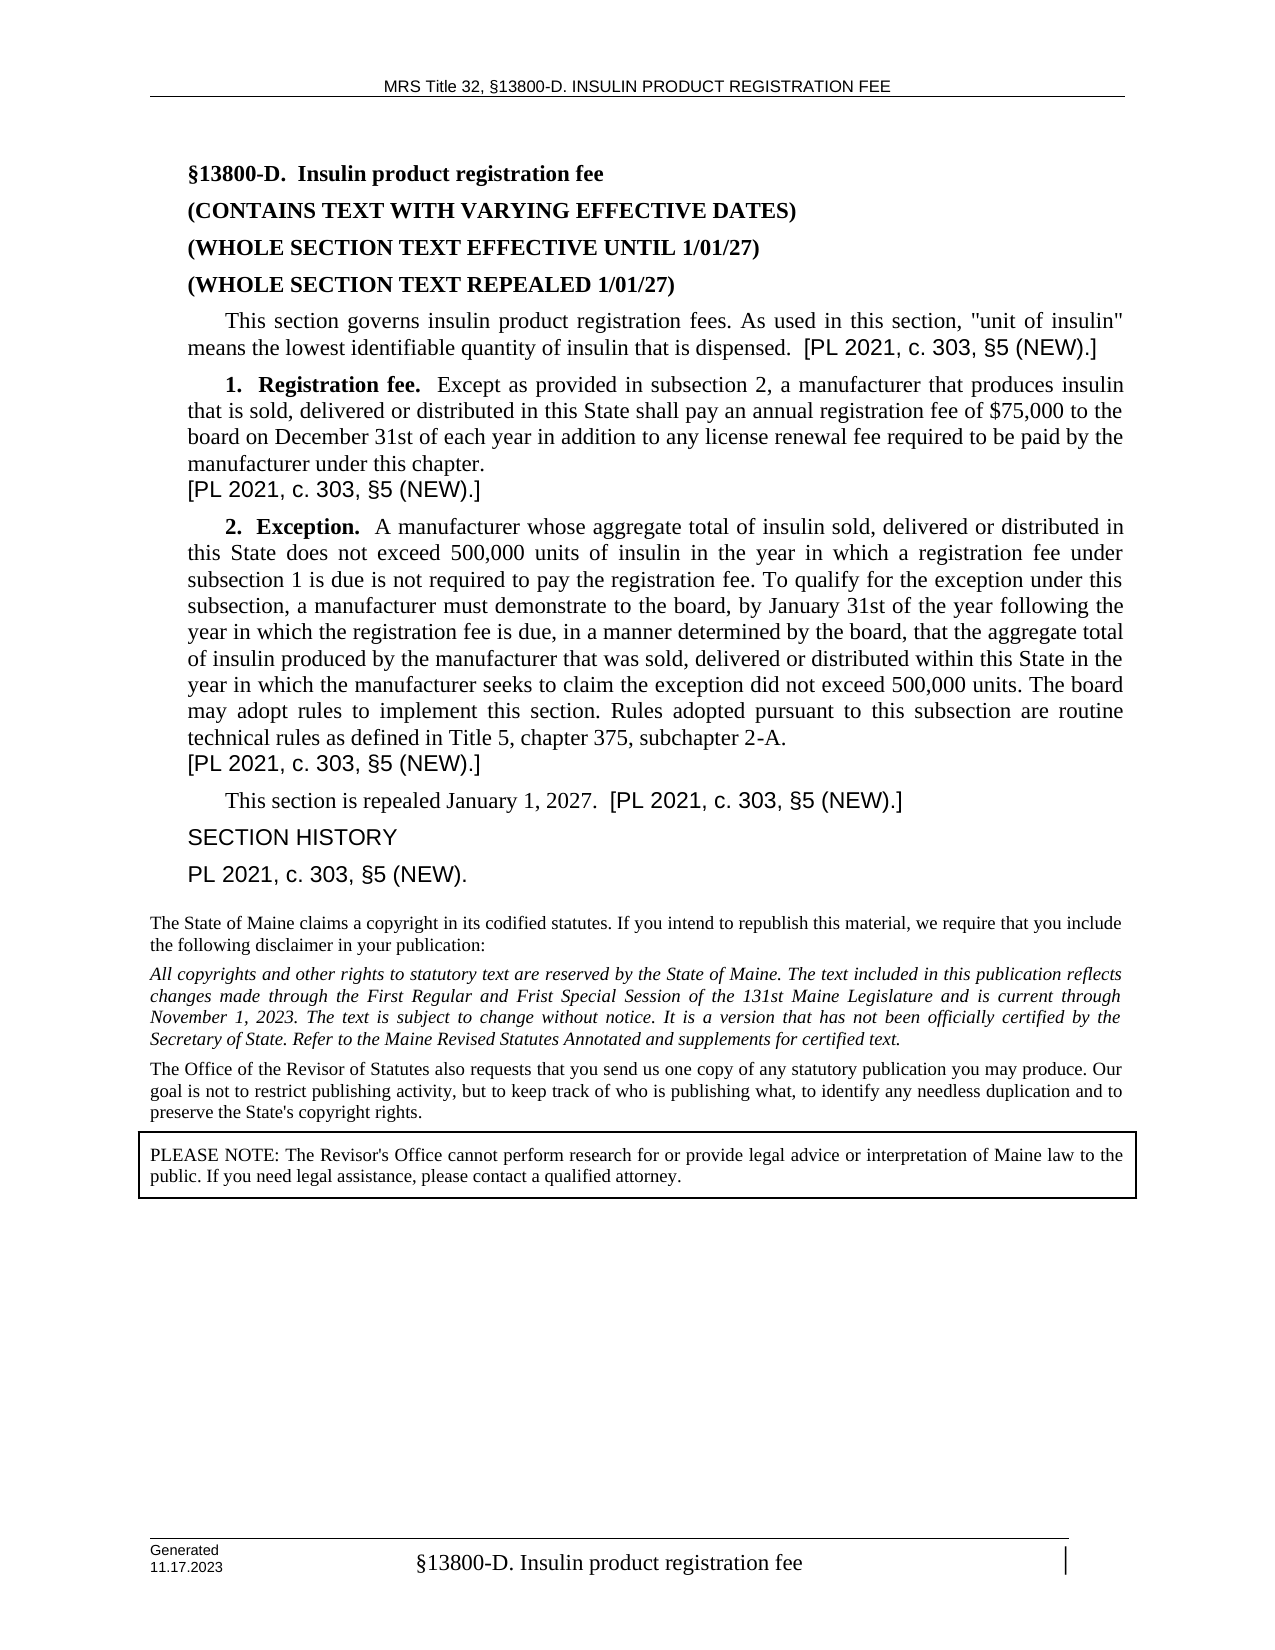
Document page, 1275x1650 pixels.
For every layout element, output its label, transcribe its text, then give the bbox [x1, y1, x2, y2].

text (WHOLE SECTION TEXT REPEALED 1/01/27) [187, 271, 1125, 297]
text All copyrights and other rights to statutory text are reserved by the State of Maine. The text included in this publication reflects changes made through the First Regular and Frist Special Session of the 131st Maine Legislature and is current through November 1, 2023 . The text is subject to change without notice. It is a version that has not been officially certified by the Secretary of State. Refer to the Maine Revised Statutes Annotated and supplements for certified text. [150, 963, 1125, 1049]
text SECTION HISTORY [187, 824, 1125, 850]
text PLEASE NOTE: The Revisor's Office cannot perform research for or provide legal advice or interpretation of Maine law to the public. If you need legal assistance, please contact a qualified attorney. [140, 1133, 1135, 1197]
text 1. Registration fee. Except as provided in subsection 2, a manufacturer that produces insulin that is sold, delivered or distributed in this State shall pay an annual registration fee of $75,000 to the board on December 31st of each year in addition to any license renewal fee required to be paid by the manufacturer under this chapter. [187, 371, 1125, 476]
text §13800-D. Insulin product registration fee [187, 160, 1125, 187]
text This section governs insulin product registration fees. As used in this section, "unit of insulin" means the lowest identifiable quantity of insulin that is dispensed. [PL 2021, c. 303, §5 (NEW).] [187, 307, 1125, 360]
text (CONTAINS TEXT WITH VARYING EFFECTIVE DATES) [187, 197, 1125, 223]
text (WHOLE SECTION TEXT EFFECTIVE UNTIL 1/01/27) [187, 234, 1125, 260]
text PL 2021, c. 303, §5 (NEW). [187, 861, 1125, 887]
text The Office of the Revisor of Statutes also requests that you send us one copy of any statutory publication you may produce. Our goal is not to restrict publishing activity, but to keep track of who is publishing what, to identify any needless duplication and to preserve the State's copyright rights. [150, 1058, 1125, 1123]
text This section is repealed January 1, 2027. [PL 2021, c. 303, §5 (NEW).] [187, 787, 1125, 813]
text 2. Exception. A manufacturer whose aggregate total of insulin sold, delivered or distributed in this State does not exceed 500,000 units of insulin in the year in which a registration fee under subsection 1 is due is not required to pay the registration fee. To qualify for the exception under this subsection, a manufacturer must demonstrate to the board, by January 31st of the year following the year in which the registration fee is due, in a manner determined by the board, that the aggregate total of insulin produced by the manufacturer that was sold, delivered or distributed within this State in the year in which the manufacturer seeks to claim the exception did not exceed 500,000 units. The board may adopt rules to implement this section. Rules adopted pursuant to this subsection are routine technical rules as defined in Title 5, chapter 375, subchapter 2‑A. [187, 513, 1125, 750]
text [PL 2021, c. 303, §5 (NEW).] [187, 750, 1125, 776]
text The State of Maine claims a copyright in its codified statutes. If you intend to republish this material, we require that you include the following disclaimer in your publication: [150, 912, 1125, 955]
text [PL 2021, c. 303, §5 (NEW).] [187, 476, 1125, 502]
